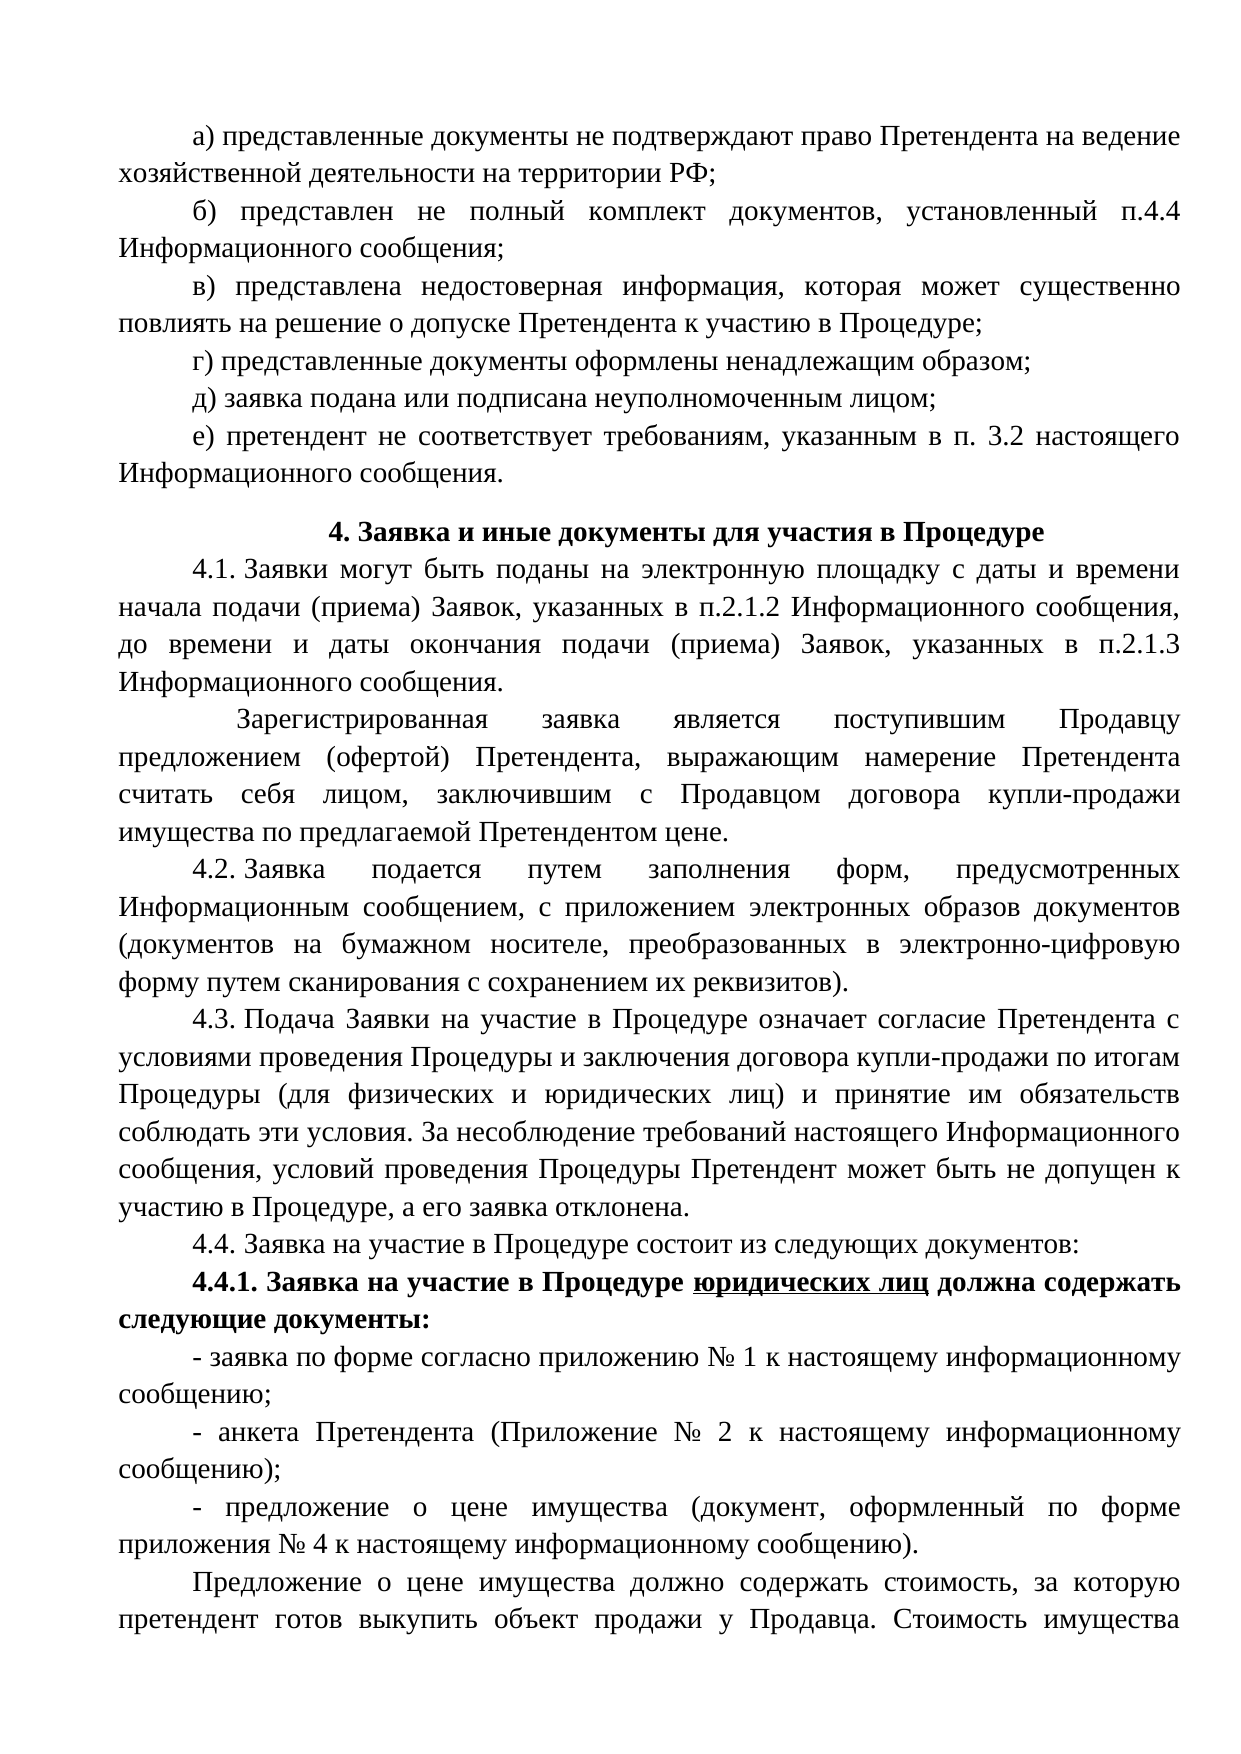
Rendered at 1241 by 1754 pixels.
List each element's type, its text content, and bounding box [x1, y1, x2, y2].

text - предложение о цене имущества (документ, оформленный по форме приложения № 4 к настоящему информационному сообщению). [118, 1486, 1181, 1561]
text - анкета Претендента (Приложение № 2 к настоящему информационному сообщению); [118, 1411, 1181, 1486]
list Подача Заявки на участие в Процедуре означает согласие Претендента с условиями проведения Процедуры и заключения договора купли-продажи по итогам Процедуры (для физических и юридических лиц) и принятие им обязательств соблюдать эти условия. За несоблюдение требований настоящего Информационного сообщения, условий проведения Процедуры Претендент может быть не допущен к участию в Процедуре, а его заявка отклонена. [118, 998, 1181, 1223]
list Заявка подается путем заполнения форм, предусмотренных Информационным сообщением, с приложением электронных образов документов (документов на бумажном носителе, преобразованных в электронно-цифровую форму путем сканирования с сохранением их реквизитов). [118, 848, 1181, 998]
list Заявки могут быть поданы на электронную площадку с даты и времени начала подачи (приема) Заявок, указанных в п.2.1.2 Информационного сообщения, до времени и даты окончания подачи (приема) Заявок, указанных в п.2.1.3 Информационного сообщения. [118, 548, 1181, 698]
text в) представлена недостоверная информация, которая может существенно повлиять на решение о допуске Претендента к участию в Процедуре; [118, 265, 1181, 340]
list Заявка на участие в Процедуре состоит из следующих документов: [118, 1223, 1181, 1261]
text 4. Заявка и иные документы для участия в Процедуре [118, 511, 1181, 548]
text е) претендент не соответствует требованиям, указанным в п. 3.2 настоящего Информационного сообщения. [118, 415, 1181, 490]
text г) представленные документы оформлены ненадлежащим образом; [118, 340, 1181, 378]
text а) представленные документы не подтверждают право Претендента на ведение хозяйственной деятельности на территории РФ; [118, 115, 1181, 190]
text Зарегистрированная заявка является поступившим Продавцу предложением (офертой) Претендента, выражающим намерение Претендента считать себя лицом, заключившим с Продавцом договора купли-продажи имущества по предлагаемой Претендентом цене. [118, 698, 1181, 848]
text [118, 1561, 1181, 1636]
text - заявка по форме согласно приложению № 1 к настоящему информационному сообщению; [118, 1336, 1181, 1411]
text 4.4.1. Заявка на участие в Процедуре юридических лиц должна содержать следующие документы: [118, 1261, 1181, 1336]
text б) представлен не полный комплект документов, установленный п.4.4 Информационного сообщения; [118, 190, 1181, 265]
text д) заявка подана или подписана неуполномоченным лицом; [118, 378, 1181, 415]
